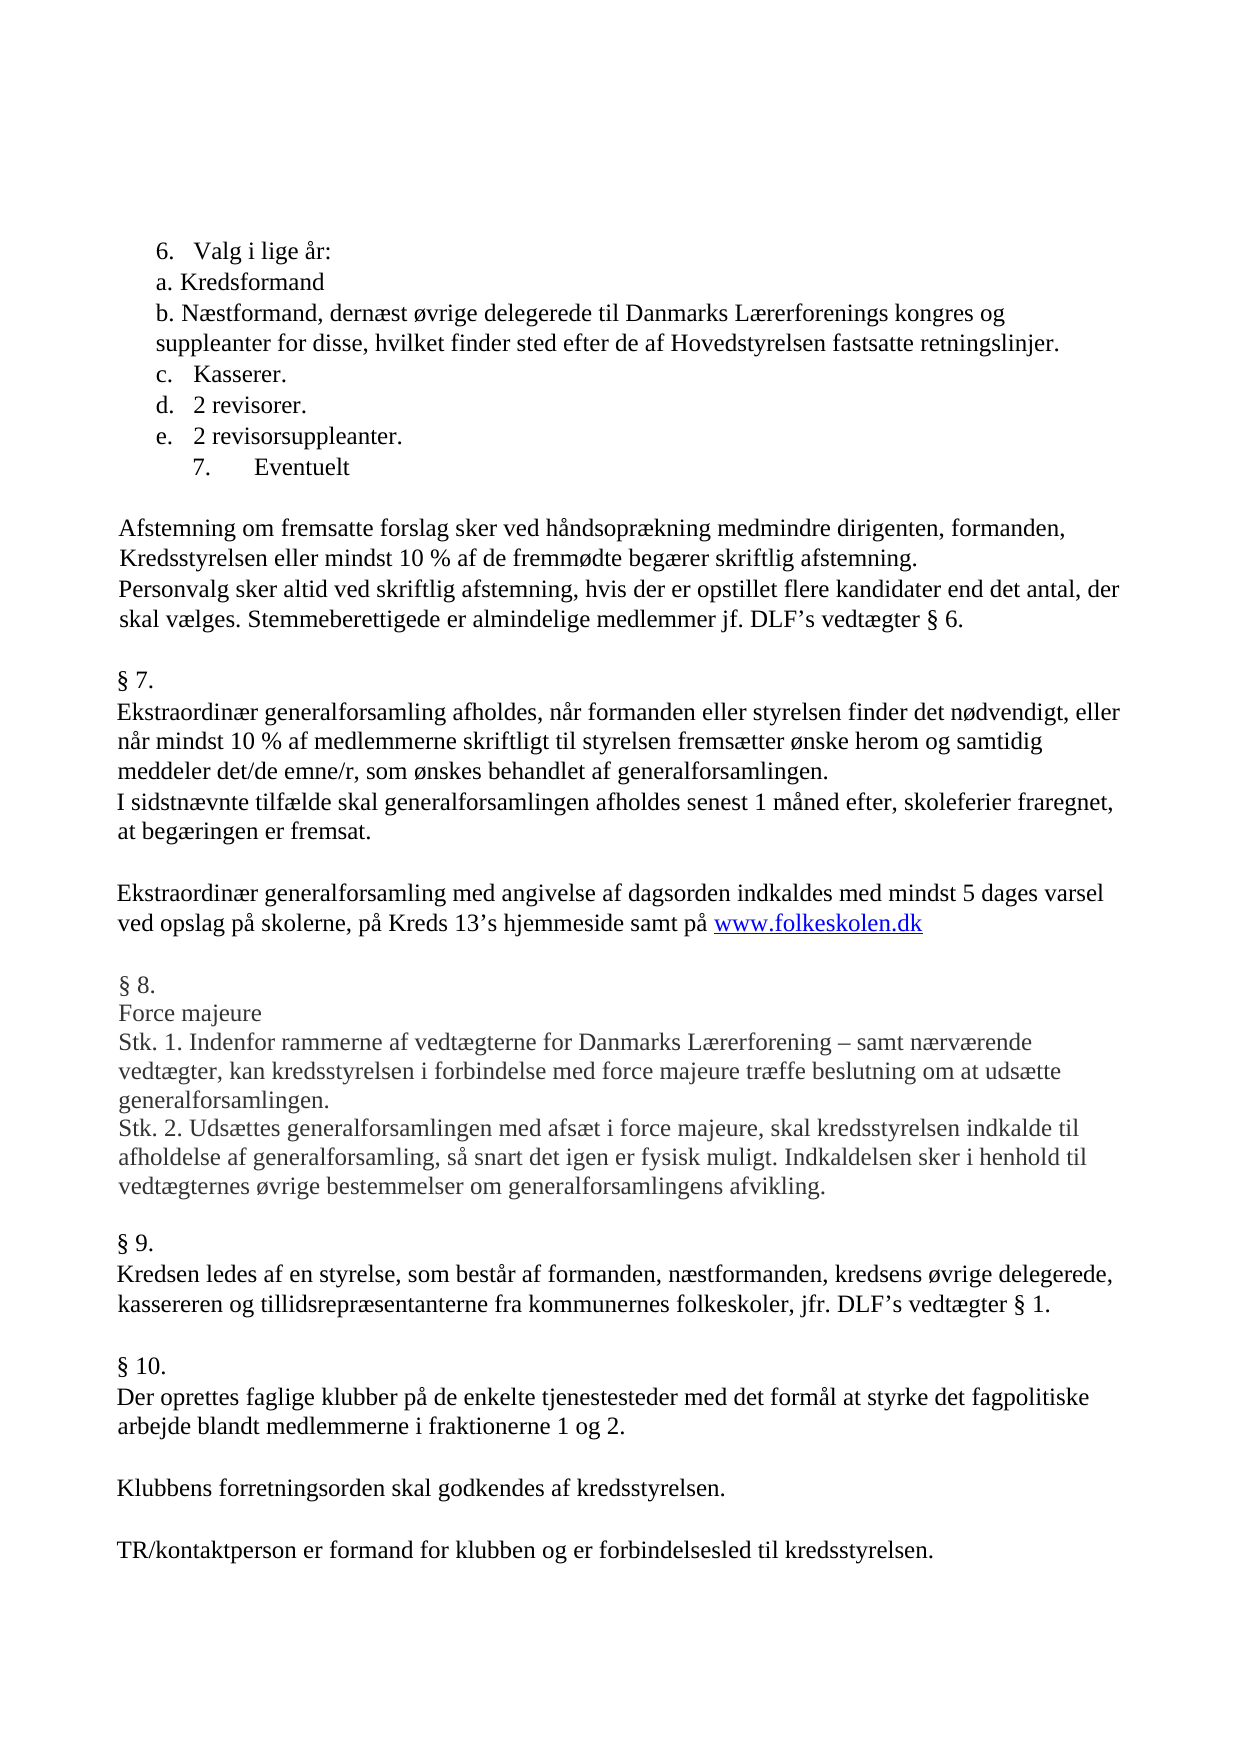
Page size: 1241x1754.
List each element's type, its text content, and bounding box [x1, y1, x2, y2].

text I sidstnævnte tilfælde skal generalforsamlingen afholdes senest 1 måned efter, skoleferier fraregnet, at begæringen er fremsat. [116, 787, 1121, 845]
list Kasserer. [156, 359, 1121, 388]
text Der oprettes faglige klubber på de enkelte tjenestesteder med det formål at styrke det fagpolitiske arbejde blandt medlemmerne i fraktionerne 1 og 2. [116, 1382, 1121, 1440]
text Stk. 2. Udsættes generalforsamlingen med afsæt i force majeure, skal kredsstyrelsen indkalde til afholdelse af generalforsamling, så snart det igen er fysisk muligt. Indkaldelsen sker i henhold til vedtægternes øvrige bestemmelser om generalforsamlingens afvikling. [118, 1113, 1122, 1200]
text § 8. [118, 970, 1122, 998]
text § 10. [116, 1351, 1122, 1380]
text Klubbens forretningsorden skal godkendes af kredsstyrelsen. [116, 1473, 1121, 1502]
list 2 revisorer. [156, 390, 1121, 418]
text Stk. 1. Indenfor rammerne af vedtægterne for Danmarks Lærerforening – samt nærværende vedtægter, kan kredsstyrelsen i forbindelse med force majeure træffe beslutning om at udsætte generalforsamlingen. [118, 1027, 1122, 1113]
text § 9. [116, 1228, 1122, 1257]
list Valg i lige år: [156, 236, 1121, 265]
text Ekstraordinær generalforsamling med angivelse af dagsorden indkaldes med mindst 5 dages varsel ved opslag på skolerne, på Kreds 13’s hjemmeside samt på www.folkeskolen.dk [116, 878, 1121, 937]
text Force majeure [118, 998, 1122, 1027]
text Kredsen ledes af en styrelse, som består af formanden, næstformanden, kredsens øvrige delegerede, kassereren og tillidsrepræsentanterne fra kommunernes folkeskoler, jfr. DLF’s vedtægter § 1. [116, 1259, 1121, 1318]
list 2 revisorsuppleanter. [156, 421, 1121, 449]
text Personvalg sker altid ved skriftlig afstemning, hvis der er opstillet flere kandidater end det antal, der skal vælges. Stemmeberettigede er almindelige medlemmer jf. DLF’s vedtægter § 6. [118, 574, 1121, 632]
text TR/kontaktperson er formand for klubben og er forbindelsesled til kredsstyrelsen. [116, 1535, 1121, 1564]
text b. Næstformand, dernæst øvrige delegerede til Danmarks Lærerforenings kongres og suppleanter for disse, hvilket finder sted efter de af Hovedstyrelsen fastsatte retningslinjer. [156, 298, 1121, 357]
list Eventuelt [192, 452, 1121, 480]
text a. Kredsformand [156, 267, 1121, 296]
text Ekstraordinær generalforsamling afholdes, når formanden eller styrelsen finder det nødvendigt, eller når mindst 10 % af medlemmerne skriftligt til styrelsen fremsætter ønske herom og samtidig meddeler det/de emne/r, som ønskes behandlet af generalforsamlingen. [116, 697, 1121, 784]
text § 7. [116, 666, 1122, 694]
text Afstemning om fremsatte forslag sker ved håndsoprækning medmindre dirigenten, formanden, Kredsstyrelsen eller mindst 10 % af de fremmødte begærer skriftlig afstemning. [118, 513, 1121, 572]
